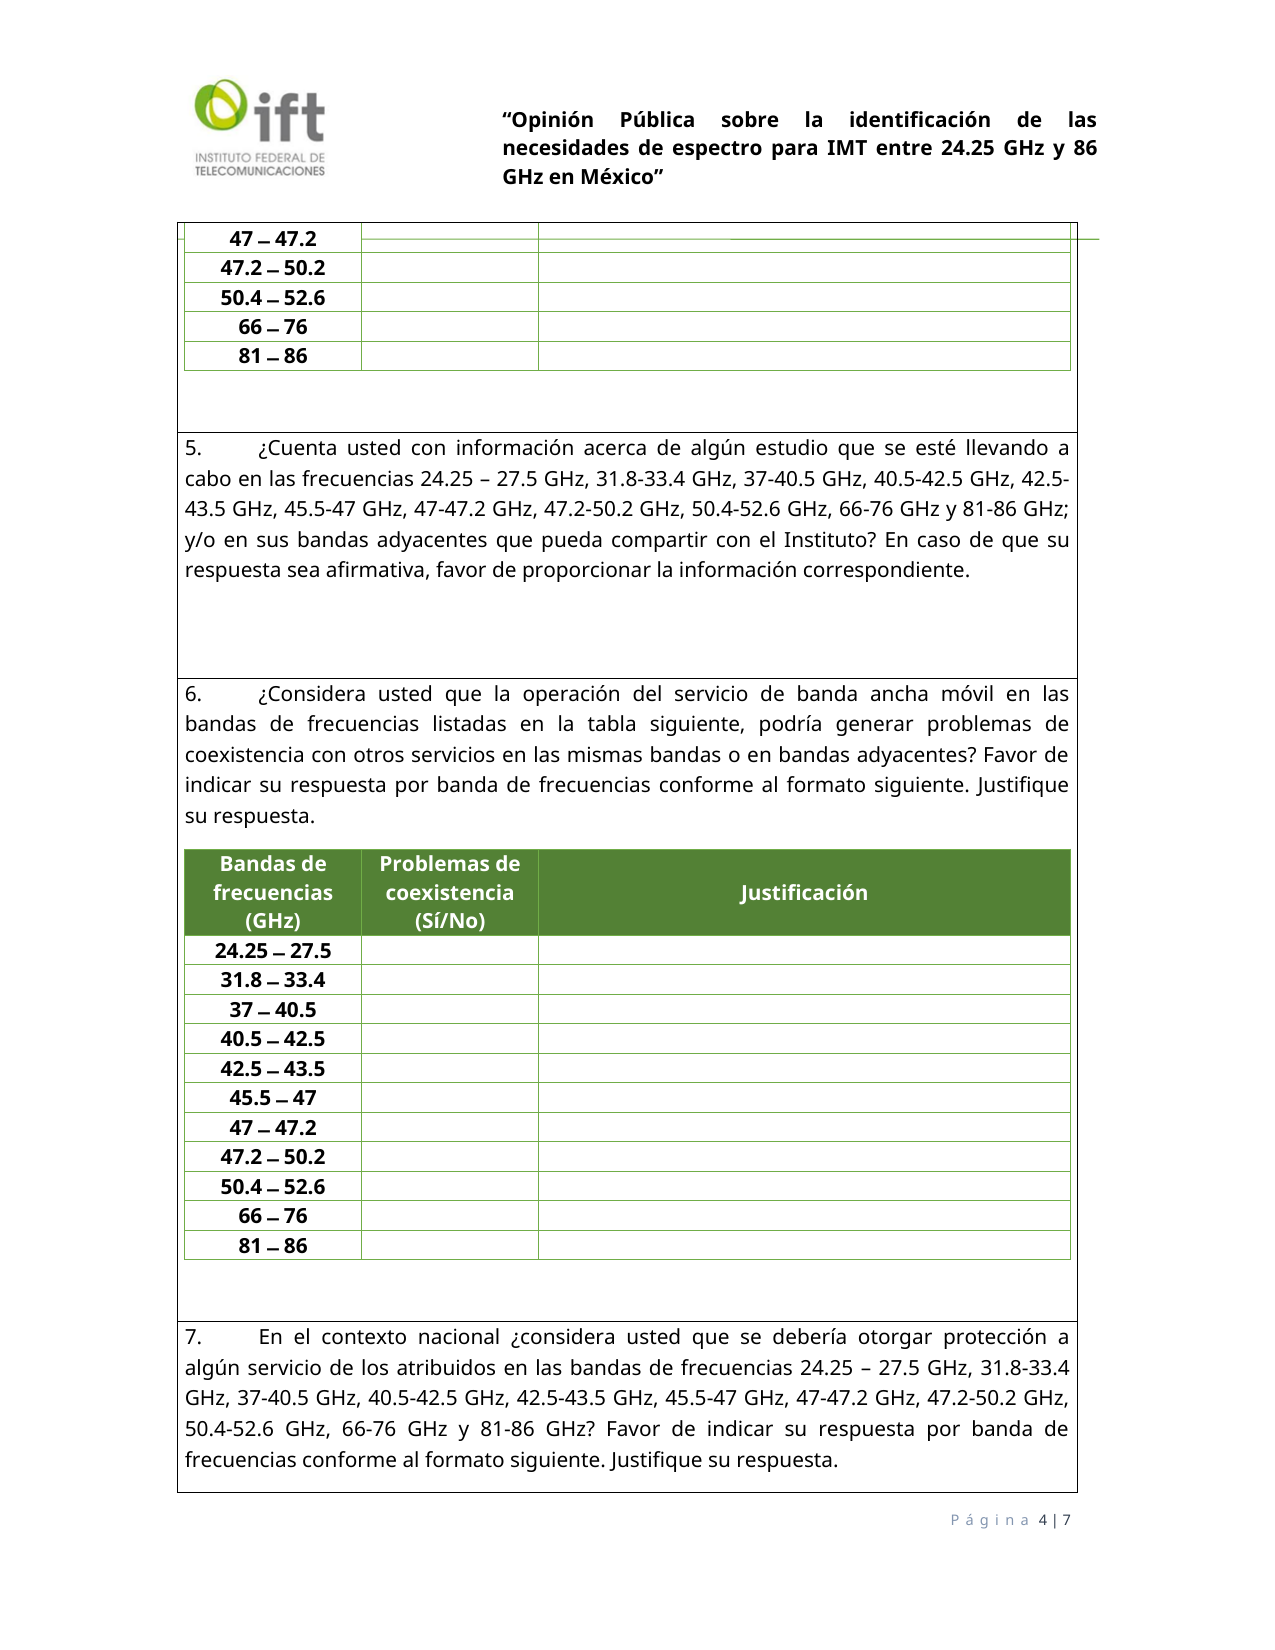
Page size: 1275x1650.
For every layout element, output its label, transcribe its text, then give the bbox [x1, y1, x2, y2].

table_cell ¿Cuenta usted con información acerca de algún estudio que se esté llevando a cabo en las frecuencias 24.25 – 27.5 GHz, 31.8-33.4 GHz, 37-40.5 GHz, 40.5-42.5 GHz, 42.5-43.5 GHz, 45.5-47 GHz, 47-47.2 GHz, 47.2-50.2 GHz, 50.4-52.6 GHz, 66-76 GHz y 81-86 GHz; y/o en sus bandas adyacentes que pueda compartir con el Instituto? En caso de que su respuesta sea afirmativa, favor de proporcionar la información correspondiente. [178, 433, 1077, 678]
picture [177, 75, 348, 193]
table_cell ¿Considera usted que la operación del servicio de banda ancha móvil en las bandas de frecuencias listadas en la tabla siguiente, podría generar problemas de coexistencia con otros servicios en las mismas bandas o en bandas adyacentes? Favor de indicar su respuesta por banda de frecuencias conforme al formato siguiente. Justifique su respuesta. [178, 679, 1077, 1321]
